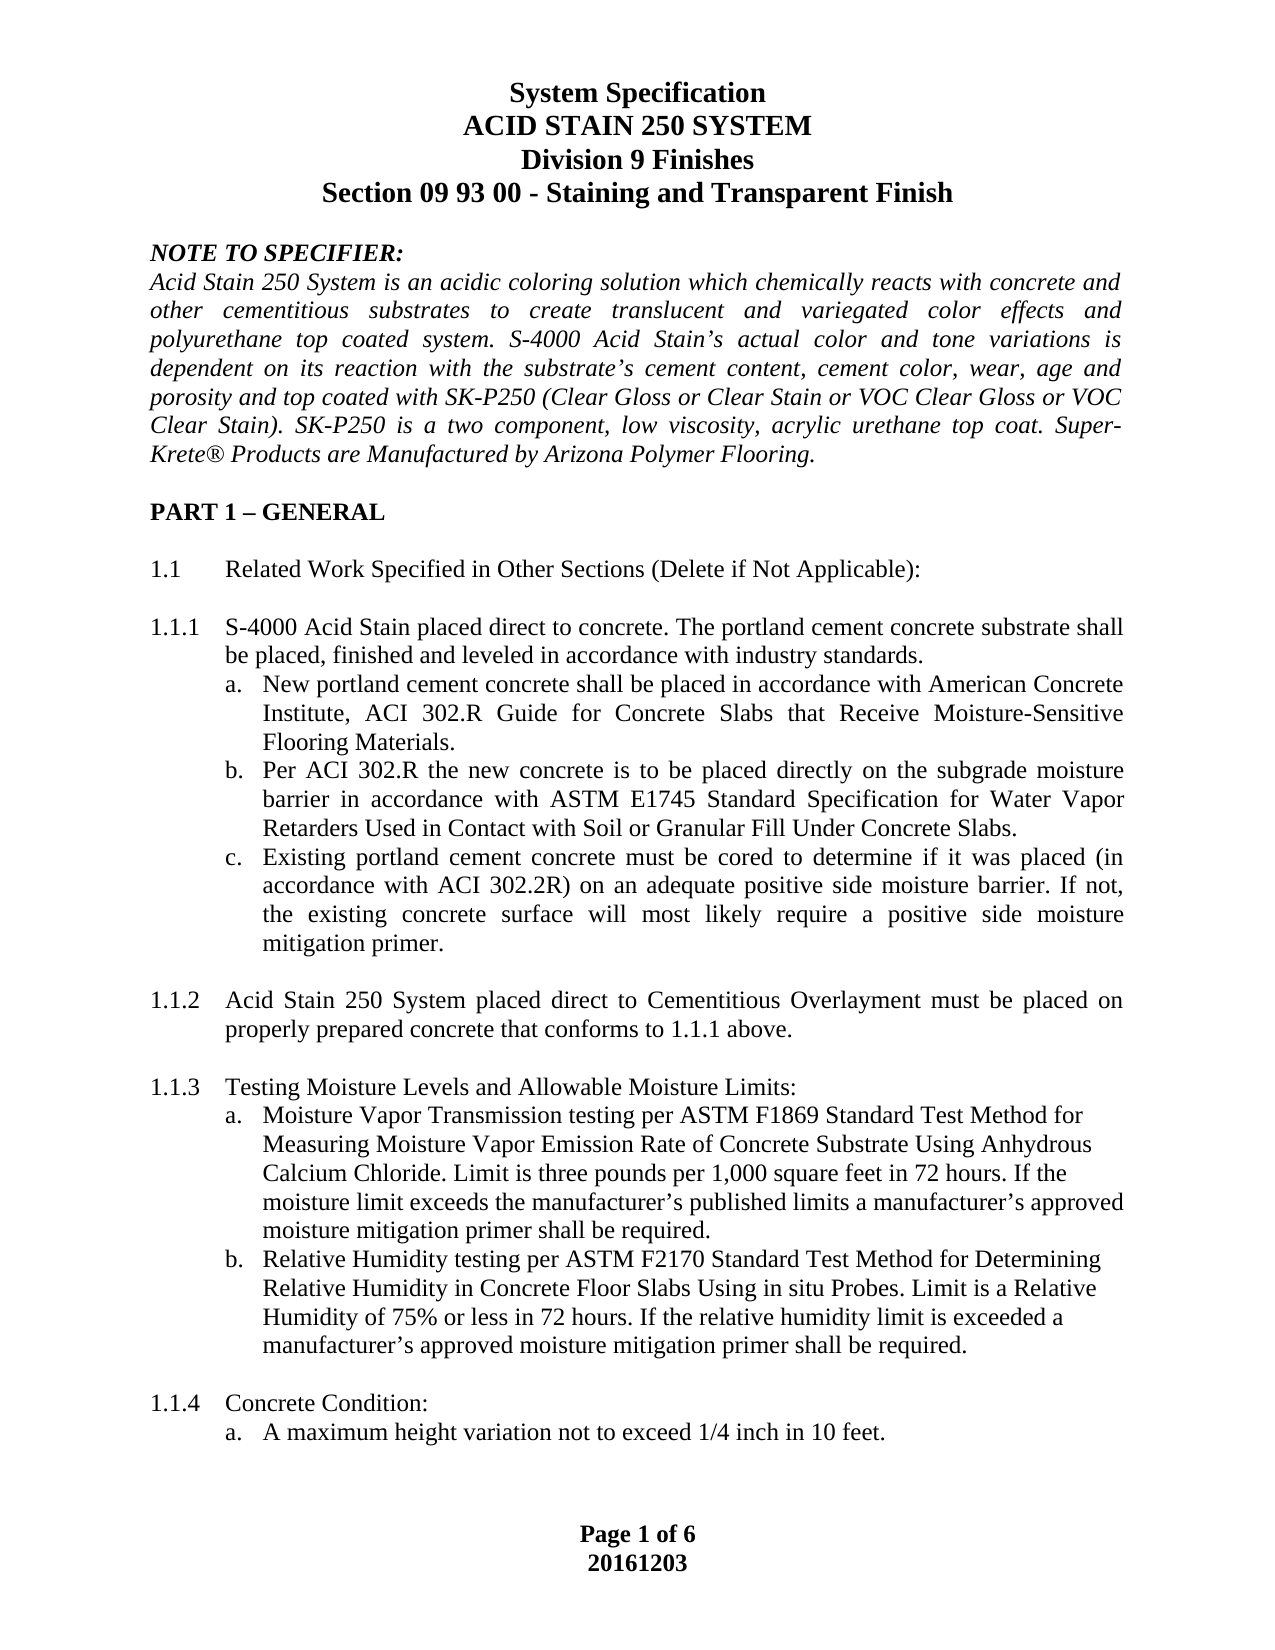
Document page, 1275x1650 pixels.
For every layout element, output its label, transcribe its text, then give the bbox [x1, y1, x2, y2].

list Acid Stain 250 System placed direct to Cementitious Overlayment must be placed on properly prepared concrete that conforms to 1.1.1 above. [150, 985, 1125, 1043]
list New portland cement concrete shall be placed in accordance with American Concrete Institute, ACI 302.R Guide for Concrete Slabs that Receive Moisture-Sensitive Flooring Materials. [225, 669, 1125, 755]
text NOTE TO SPECIFIER: [150, 238, 1125, 267]
list Concrete Condition: [150, 1388, 1125, 1417]
list Moisture Vapor Transmission testing per ASTM F1869 Standard Test Method for Measuring Moisture Vapor Emission Rate of Concrete Substrate Using Anhydrous Calcium Chloride. Limit is three pounds per 1,000 square feet in 72 hours. If the moisture limit exceeds the manufacturer’s published limits a manufacturer’s approved moisture mitigation primer shall be required. [225, 1100, 1125, 1244]
text PART 1 – GENERAL [150, 497, 1125, 525]
text Acid Stain 250 System is an acidic coloring solution which chemically reacts with concrete and other cementitious substrates to create translucent and variegated color effects and polyurethane top coated system. S-4000 Acid Stain’s actual color and tone variations is dependent on its reaction with the substrate’s cement content, cement color, wear, age and porosity and top coated with SK-P250 (Clear Gloss or Clear Stain or VOC Clear Gloss or VOC Clear Stain). SK-P250 is a two component, low viscosity, acrylic urethane top coat. Super-Krete® Products are Manufactured by Arizona Polymer Flooring. [150, 267, 1125, 468]
list S-4000 Acid Stain placed direct to concrete. The portland cement concrete substrate shall be placed, finished and leveled in accordance with industry standards. [150, 612, 1125, 669]
list Existing portland cement concrete must be cored to determine if it was placed (in accordance with ACI 302.2R) on an adequate positive side moisture barrier. If not, the existing concrete surface will most likely require a positive side moisture mitigation primer. [225, 842, 1125, 957]
list Related Work Specified in Other Sections (Delete if Not Applicable): [150, 554, 1125, 583]
list A maximum height variation not to exceed 1/4 inch in 10 feet. [225, 1417, 1125, 1445]
list Per ACI 302.R the new concrete is to be placed directly on the subgrade moisture barrier in accordance with ASTM E1745 Standard Specification for Water Vapor Retarders Used in Contact with Soil or Granular Fill Under Concrete Slabs. [225, 755, 1125, 842]
list Relative Humidity testing per ASTM F2170 Standard Test Method for Determining Relative Humidity in Concrete Floor Slabs Using in situ Probes. Limit is a Relative Humidity of 75% or less in 72 hours. If the relative humidity limit is exceeded a manufacturer’s approved moisture mitigation primer shall be required. [225, 1244, 1125, 1359]
list Testing Moisture Levels and Allowable Moisture Limits: [150, 1072, 1125, 1100]
